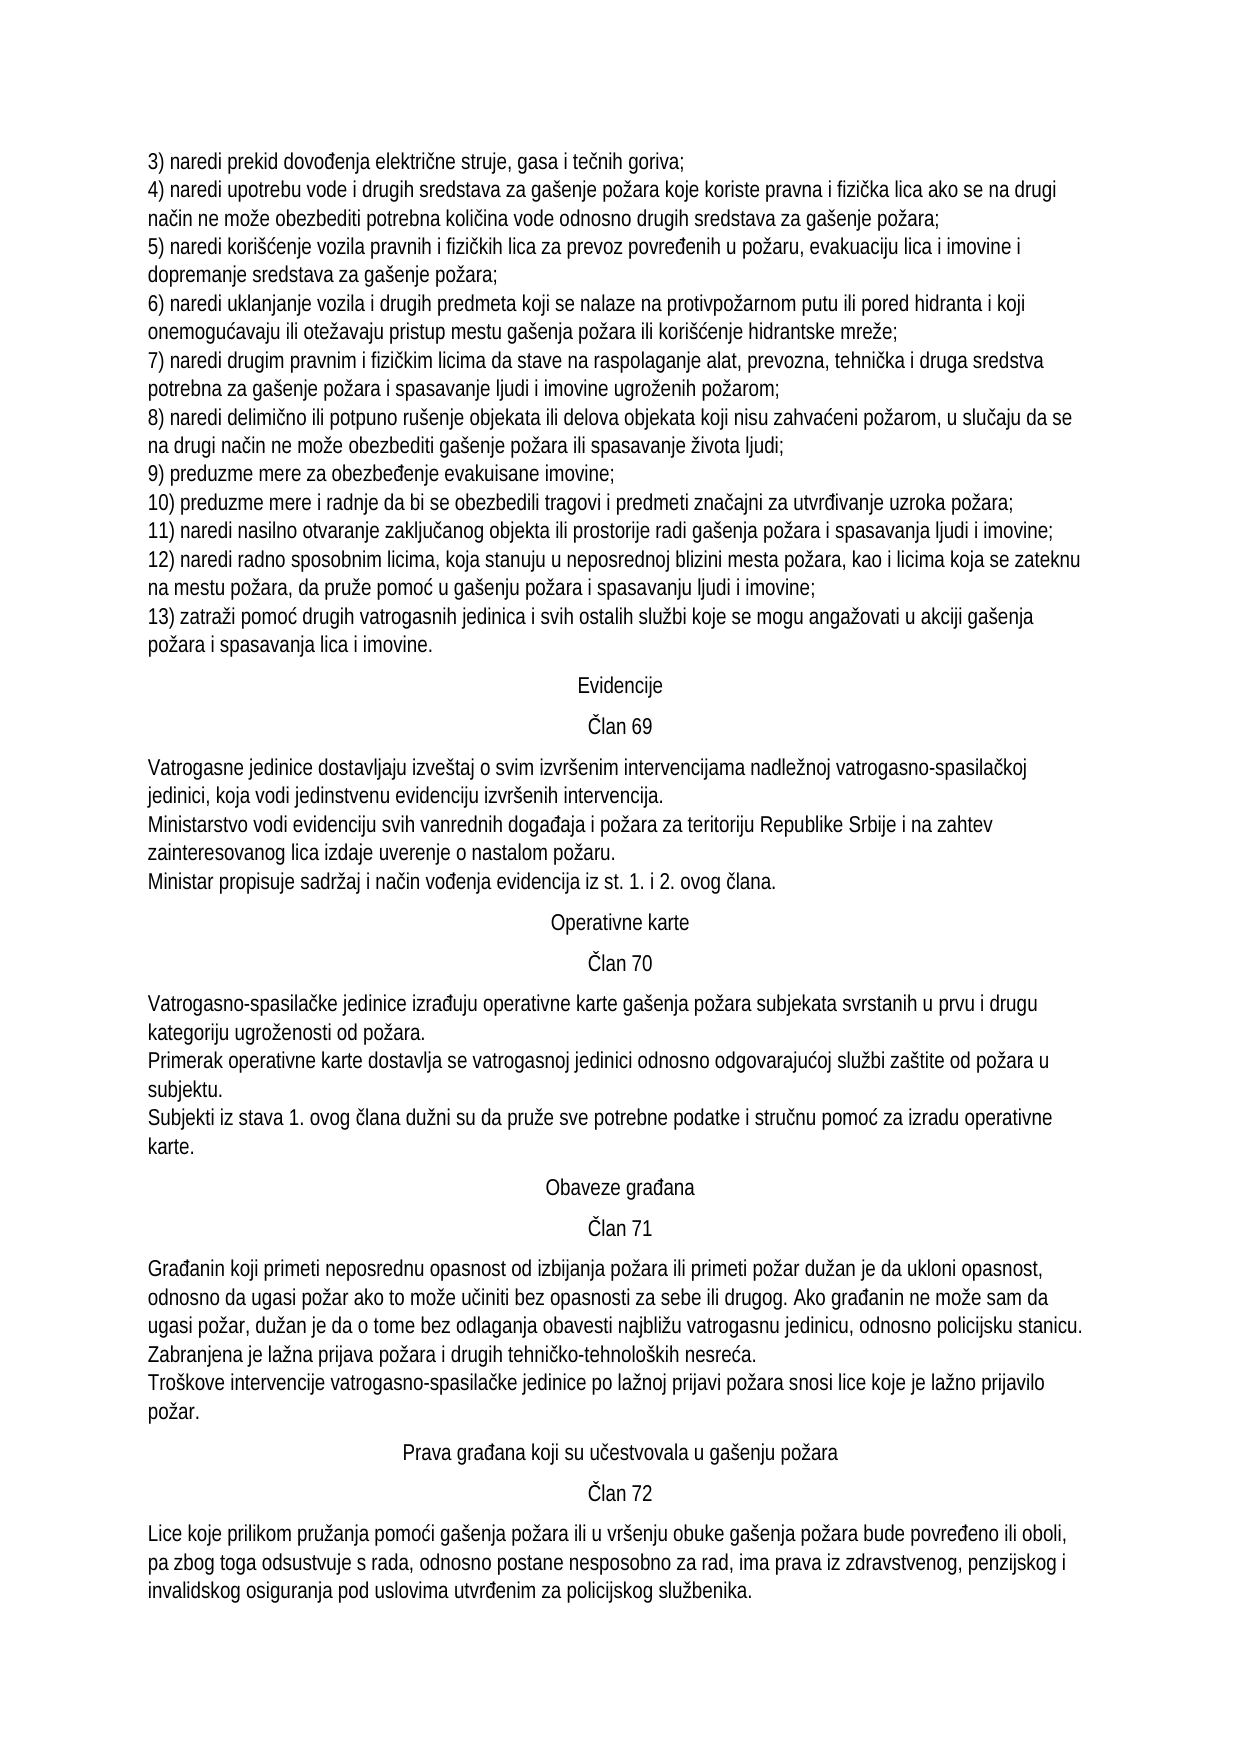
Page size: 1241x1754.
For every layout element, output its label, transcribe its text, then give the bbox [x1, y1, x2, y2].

text Vatrogasne jedinice dostavljaju izveštaj o svim izvršenim intervencijama nadležnoj vatrogasno-spasilačkoj jedinici, koja vodi jedinstvenu evidenciju izvršenih intervencija. [148, 754, 1093, 809]
text Građanin koji primeti neposrednu opasnost od izbijanja požara ili primeti požar dužan je da ukloni opasnost, odnosno da ugasi požar ako to može učiniti bez opasnosti za sebe ili drugog. Ako građanin ne može sam da ugasi požar, dužan je da o tome bez odlaganja obavesti najbližu vatrogasnu jedinicu, odnosno policijsku stanicu. [148, 1255, 1093, 1339]
text Evidencije [148, 672, 1093, 698]
text Ministarstvo vodi evidenciju svih vanrednih događaja i požara za teritoriju Republike Srbije i na zahtev zainteresovanog lica izdaje uverenje o nastalom požaru. [148, 811, 1093, 866]
text 11) naredi nasilno otvaranje zaključanog objekta ili prostorije radi gašenja požara i spasavanja ljudi i imovine; [148, 517, 1093, 544]
text 5) naredi korišćenje vozila pravnih i fizičkih lica za prevoz povređenih u požaru, evakuaciju lica i imovine i dopremanje sredstava za gašenje požara; [148, 233, 1093, 288]
text Prava građana koji su učestvovala u gašenju požara [148, 1438, 1093, 1465]
text Obaveze građana [148, 1173, 1093, 1200]
text 7) naredi drugim pravnim i fizičkim licima da stave na raspolaganje alat, prevozna, tehnička i druga sredstva potrebna za gašenje požara i spasavanje ljudi i imovine ugroženih požarom; [148, 347, 1093, 401]
text Primerak operativne karte dostavlja se vatrogasnoj jedinici odnosno odgovarajućoj službi zaštite od požara u subjektu. [148, 1047, 1093, 1102]
text Član 69 [148, 713, 1093, 739]
text 13) zatraži pomoć drugih vatrogasnih jedinica i svih ostalih službi koje se mogu angažovati u akciji gašenja požara i spasavanja lica i imovine. [148, 603, 1093, 657]
text Troškove intervencije vatrogasno-spasilačke jedinice po lažnoj prijavi požara snosi lice koje je lažno prijavilo požar. [148, 1369, 1093, 1424]
text Član 72 [148, 1479, 1093, 1506]
text Lice koje prilikom pružanja pomoći gašenja požara ili u vršenju obuke gašenja požara bude povređeno ili oboli, pa zbog toga odsustvuje s rada, odnosno postane nesposobno za rad, ima prava iz zdravstvenog, penzijskog i invalidskog osiguranja pod uslovima utvrđenim za policijskog službenika. [148, 1520, 1093, 1604]
text 3) naredi prekid dovođenja električne struje, gasa i tečnih goriva; [148, 148, 1093, 174]
text 6) naredi uklanjanje vozila i drugih predmeta koji se nalaze na protivpožarnom putu ili pored hidranta i koji onemogućavaju ili otežavaju pristup mestu gašenja požara ili korišćenje hidrantske mreže; [148, 290, 1093, 344]
text Vatrogasno-spasilačke jedinice izrađuju operativne karte gašenja požara subjekata svrstanih u prvu i drugu kategoriju ugroženosti od požara. [148, 990, 1093, 1045]
text 9) preduzme mere za obezbeđenje evakuisane imovine; [148, 460, 1093, 487]
text Ministar propisuje sadržaj i način vođenja evidencija iz st. 1. i 2. ovog člana. [148, 868, 1093, 894]
text 8) naredi delimično ili potpuno rušenje objekata ili delova objekata koji nisu zahvaćeni požarom, u slučaju da se na drugi način ne može obezbediti gašenje požara ili spasavanje života ljudi; [148, 403, 1093, 458]
text 12) naredi radno sposobnim licima, koja stanuju u neposrednoj blizini mesta požara, kao i licima koja se zateknu na mestu požara, da pruže pomoć u gašenju požara i spasavanju ljudi i imovine; [148, 546, 1093, 601]
text Član 70 [148, 949, 1093, 976]
text 10) preduzme mere i radnje da bi se obezbedili tragovi i predmeti značajni za utvrđivanje uzroka požara; [148, 489, 1093, 515]
text Član 71 [148, 1214, 1093, 1241]
text Subjekti iz stava 1. ovog člana dužni su da pruže sve potrebne podatke i stručnu pomoć za izradu operativne karte. [148, 1104, 1093, 1159]
text 4) naredi upotrebu vode i drugih sredstava za gašenje požara koje koriste pravna i fizička lica ako se na drugi način ne može obezbediti potrebna količina vode odnosno drugih sredstava za gašenje požara; [148, 176, 1093, 231]
text Operativne karte [148, 908, 1093, 935]
text Zabranjena je lažna prijava požara i drugih tehničko-tehnoloških nesreća. [148, 1341, 1093, 1367]
